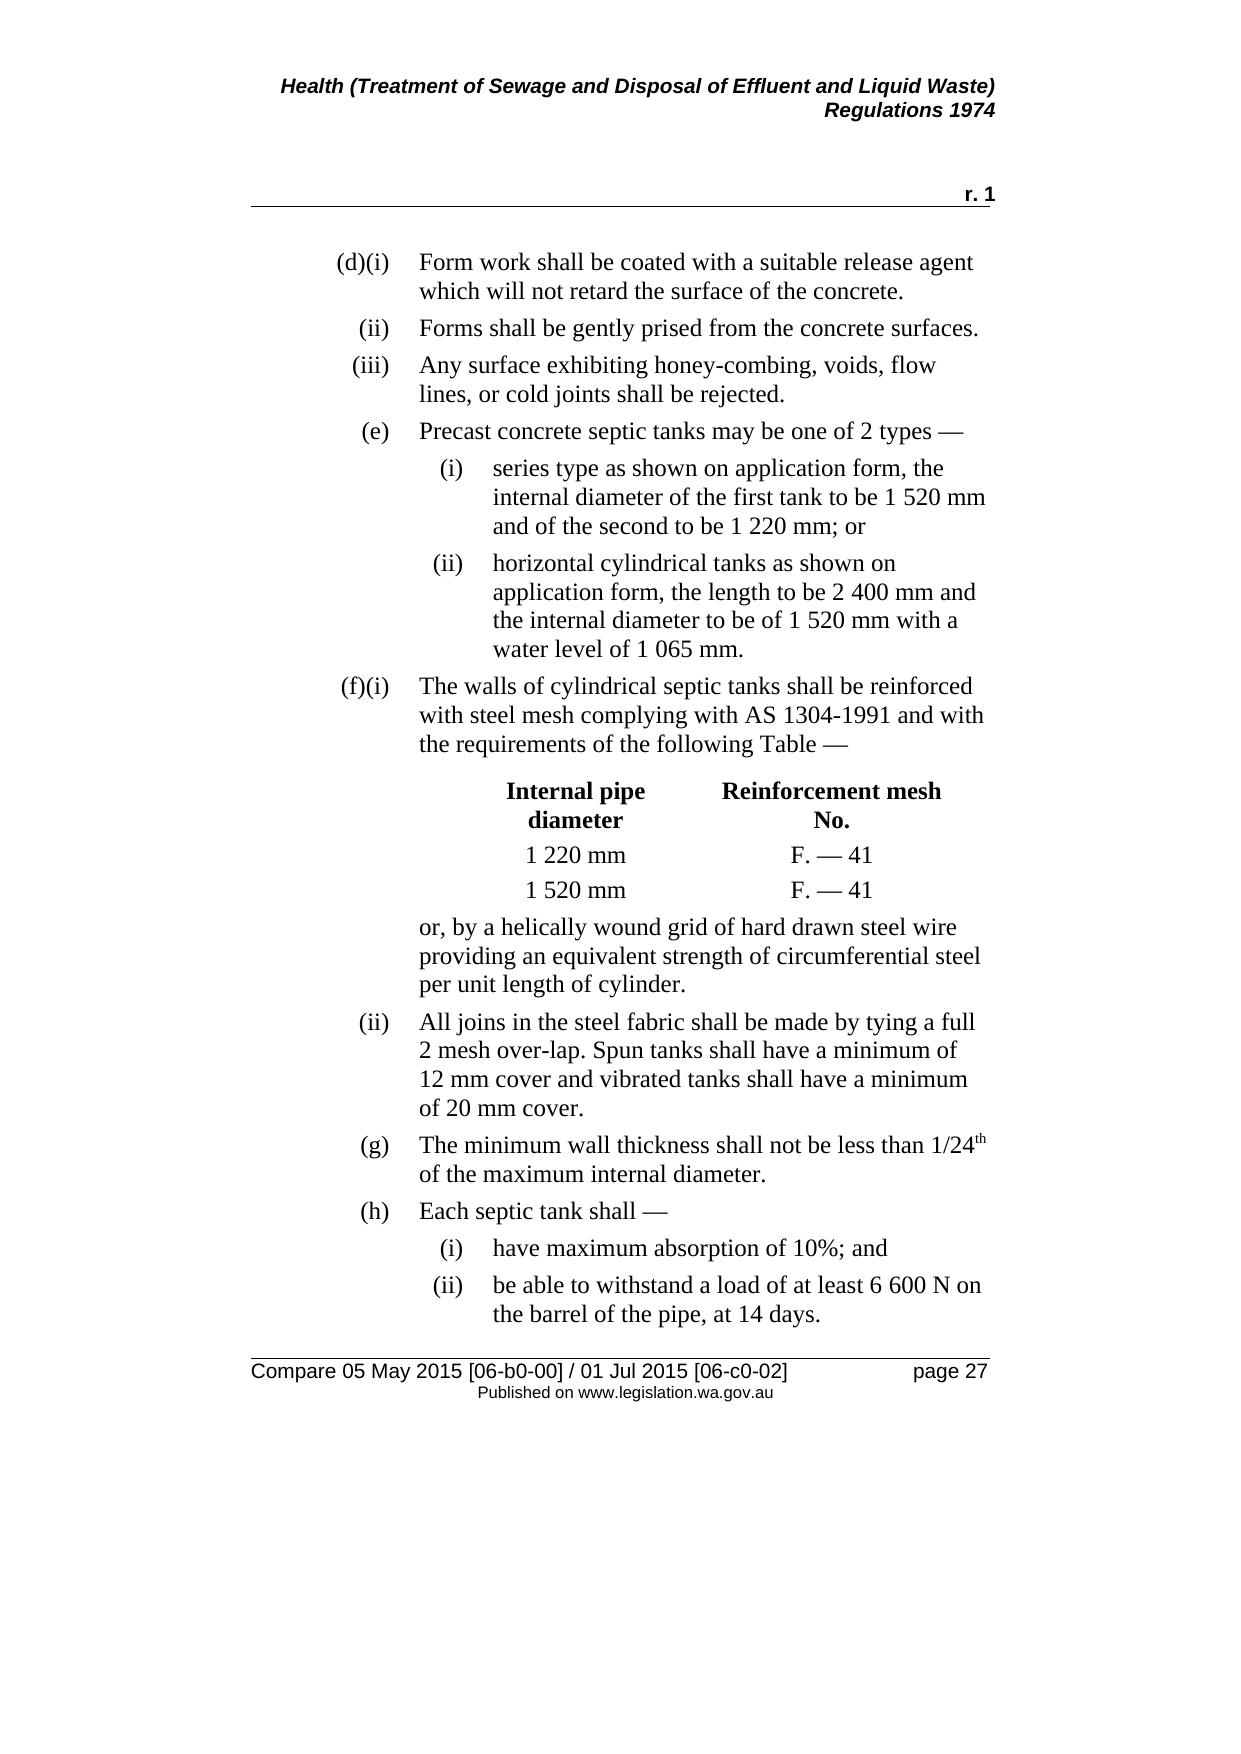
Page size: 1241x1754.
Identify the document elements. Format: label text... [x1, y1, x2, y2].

text or, by a helically wound grid of hard drawn steel wire providing an equivalent strength of circumferential steel per unit length of cylinder. [251, 912, 990, 998]
text (ii) horizontal cylindrical tanks as shown on application form, the length to be 2 400 mm and the internal diameter to be of 1 520 mm with a water level of 1 065 mm. [251, 548, 990, 663]
text (ii) Forms shall be gently prised from the concrete surfaces. [251, 313, 990, 342]
text (f)(i) The walls of cylindrical septic tanks shall be reinforced with steel mesh complying with AS 1304-1991 and with the requirements of the following Table — [251, 671, 990, 757]
text (d)(i) Form work shall be coated with a suitable release agent which will not retard the surface of the concrete. [251, 247, 990, 305]
table_header Internal pipe diameter [451, 770, 700, 834]
text (i) series type as shown on application form, the internal diameter of the first tank to be 1 520 mm and of the second to be 1 220 mm; or [251, 453, 990, 539]
text (ii) be able to withstand a load of at least 6 600 N on the barrel of the pipe, at 14 days. [251, 1270, 990, 1327]
table_cell F. — 41 [700, 834, 963, 869]
table_cell 1 220 mm [451, 834, 700, 869]
text (e) Precast concrete septic tanks may be one of 2 types — [251, 416, 990, 445]
text (i) have maximum absorption of 10%; and [251, 1233, 990, 1262]
text (iii) Any surface exhibiting honey-combing, voids, flow lines, or cold joints shall be rejected. [251, 350, 990, 408]
text (g) The minimum wall thickness shall not be less than 1/24th of the maximum internal diameter. [251, 1130, 990, 1187]
table_cell 1 520 mm [451, 869, 700, 904]
table_cell F. — 41 [700, 869, 963, 904]
text (ii) All joins in the steel fabric shall be made by tying a full 2 mesh over-lap. Spun tanks shall have a minimum of 12 mm cover and vibrated tanks shall have a minimum of 20 mm cover. [251, 1007, 990, 1122]
table_header Reinforcement mesh No. [700, 770, 963, 834]
text (h) Each septic tank shall — [251, 1196, 990, 1224]
